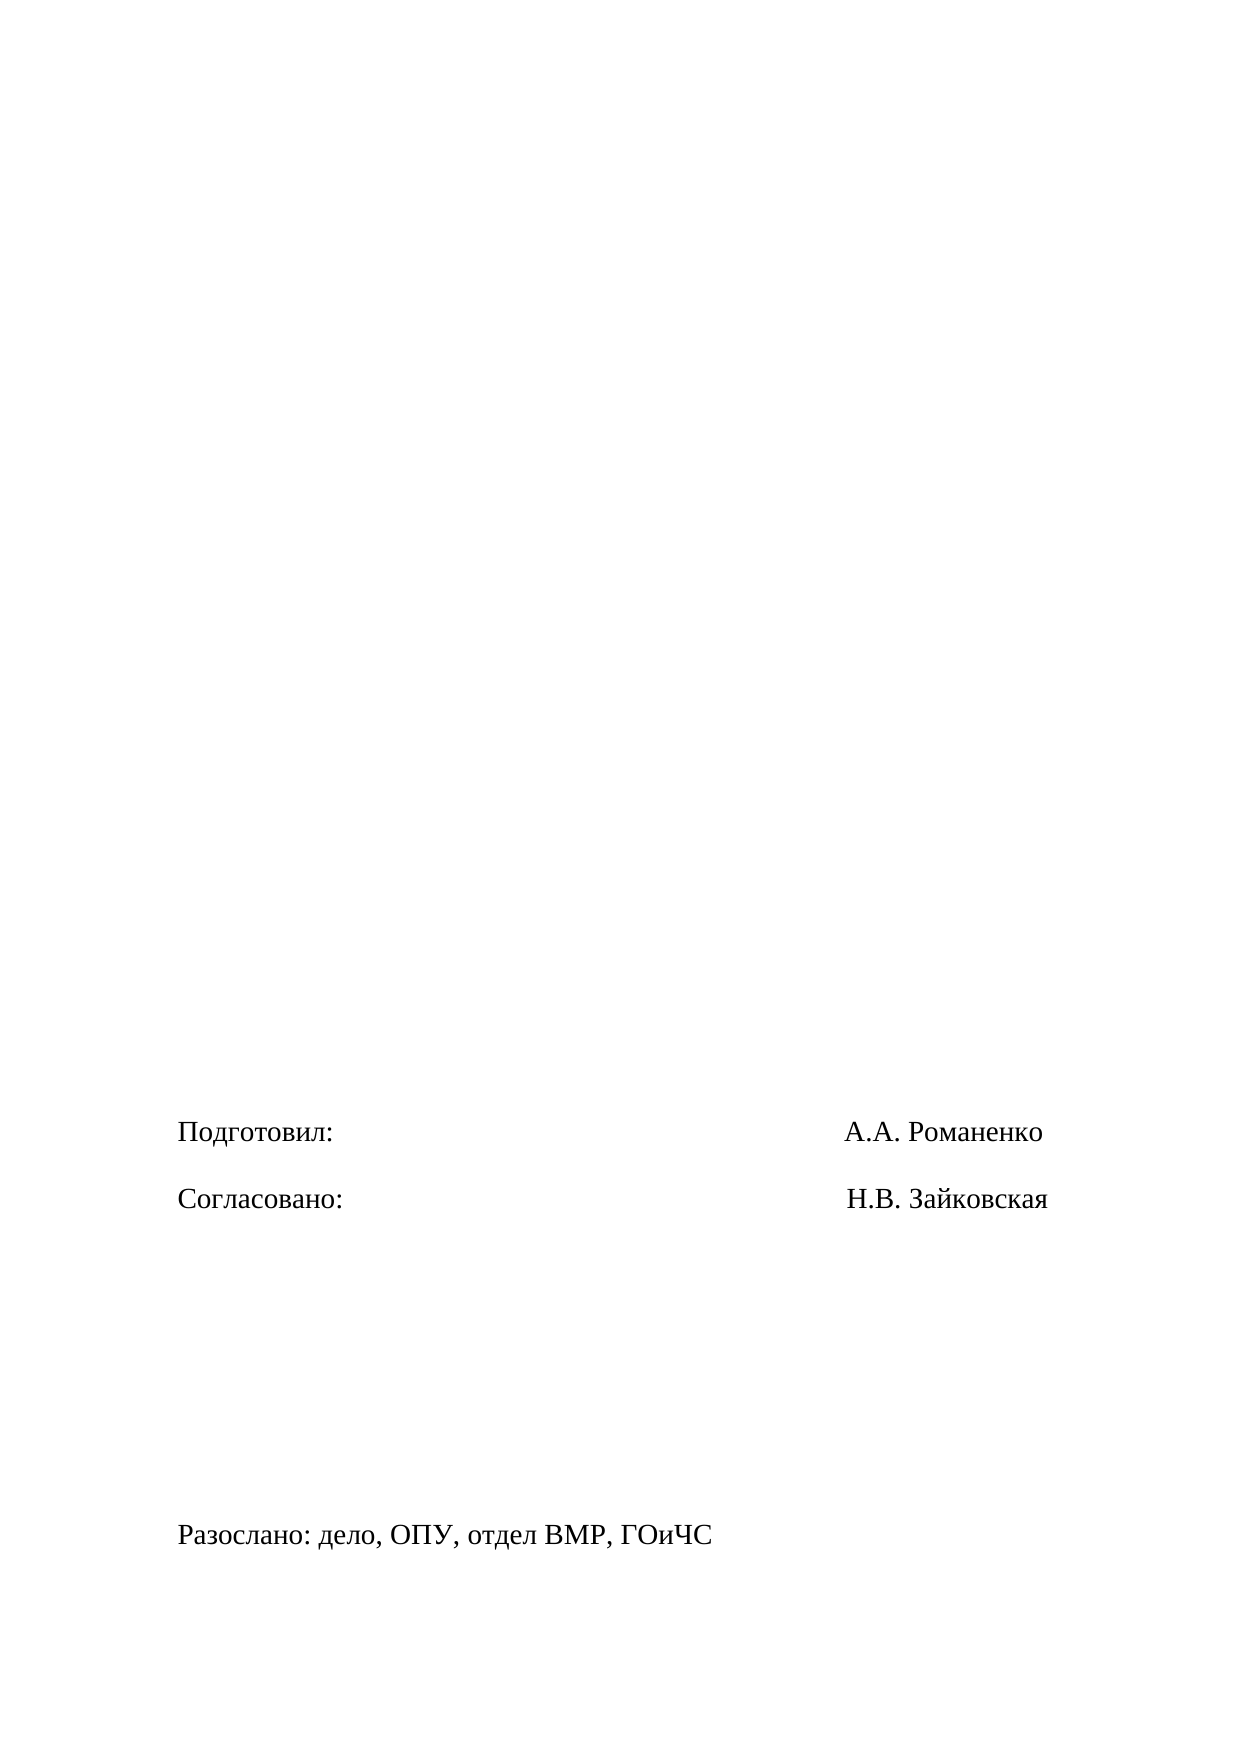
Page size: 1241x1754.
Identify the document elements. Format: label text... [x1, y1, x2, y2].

text Подготовил: А.А. Романенко [177, 1114, 1122, 1148]
text Согласовано: Н.В. Зайковская [177, 1182, 1122, 1215]
text Разослано: дело, ОПУ, отдел ВМР, ГОиЧС [177, 1517, 1122, 1551]
